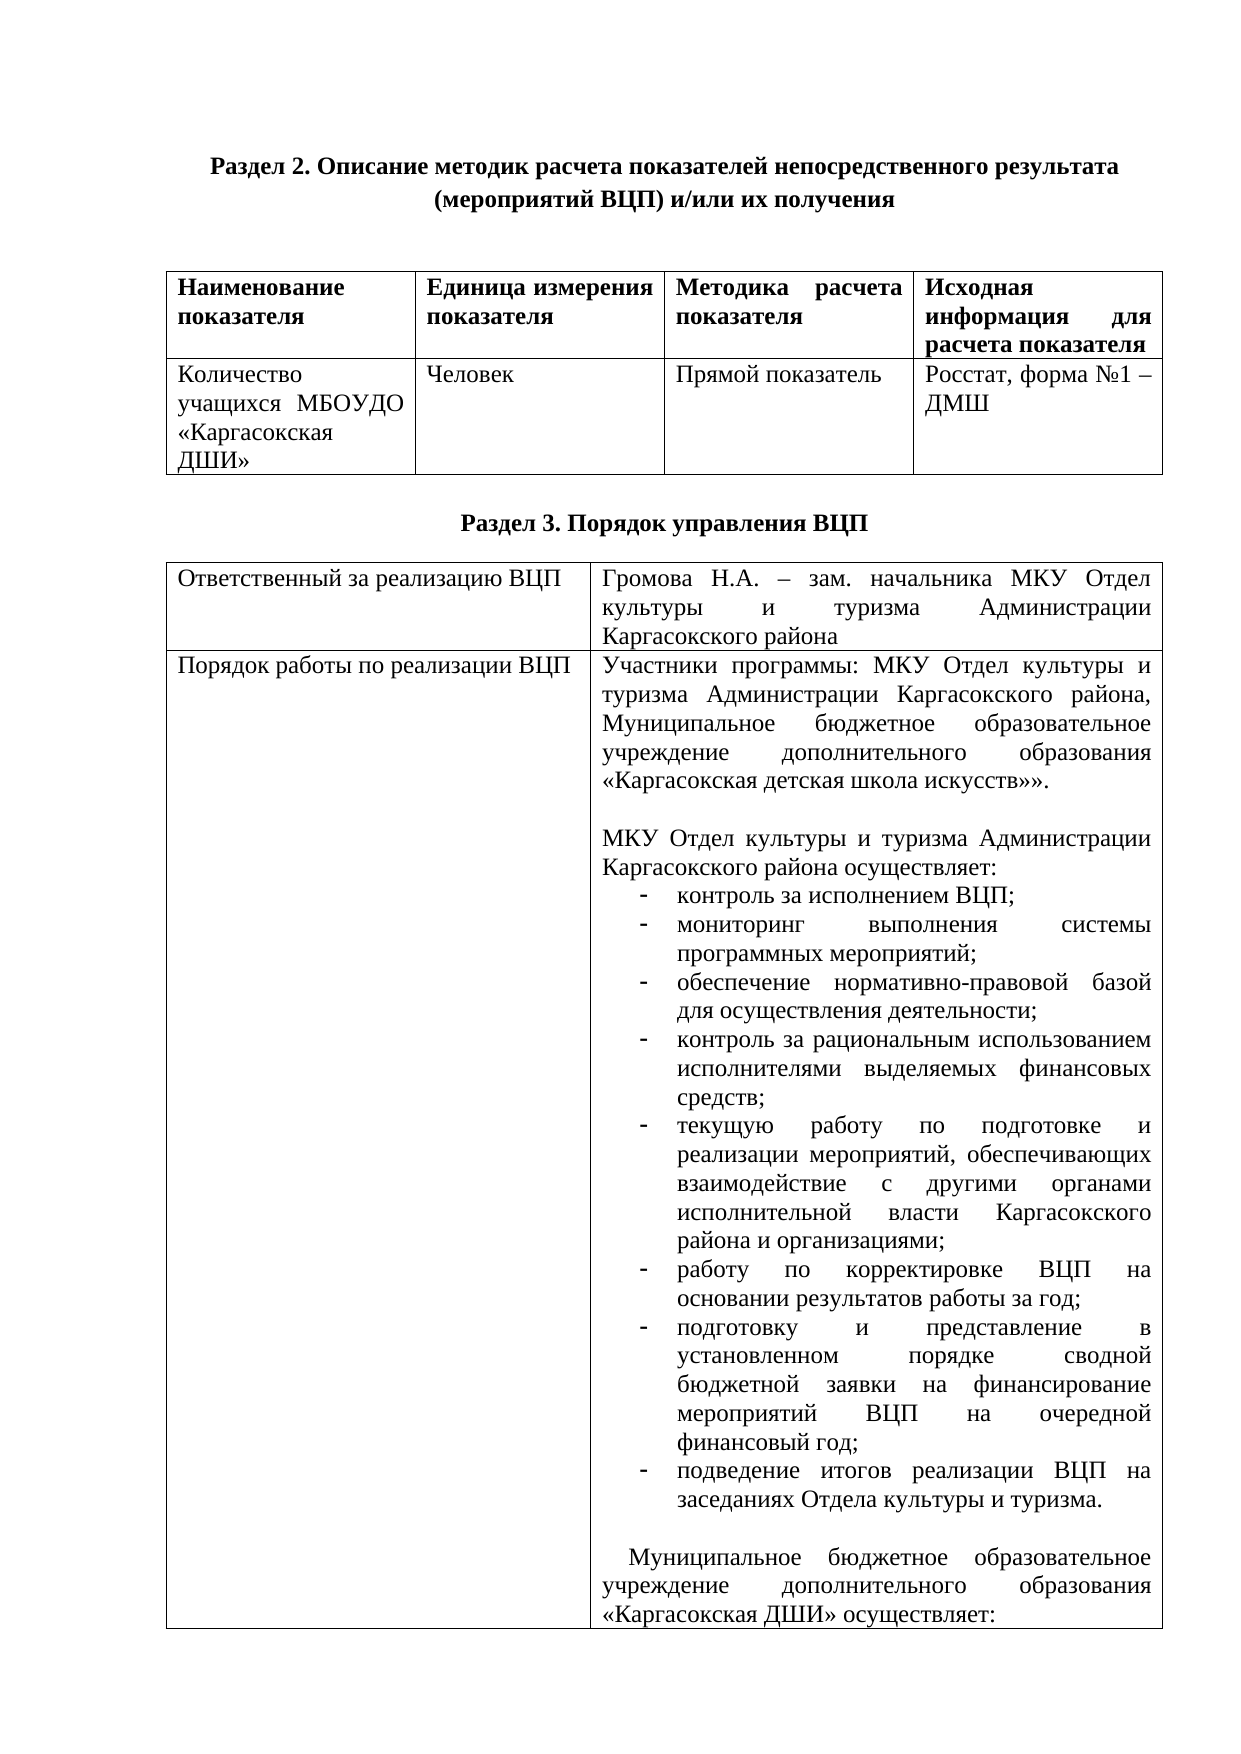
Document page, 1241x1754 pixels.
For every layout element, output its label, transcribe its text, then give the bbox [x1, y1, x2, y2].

text Раздел 2. Описание методик расчета показателей непосредственного результата (мероприятий ВЦП) и/или их получения [177, 151, 1152, 213]
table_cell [167, 651, 590, 1628]
table_header Ответственный за реализацию ВЦП [167, 563, 590, 649]
table_header Исходная информация для расчета показателя [914, 272, 1162, 358]
table_header Громова Н.А. – зам. начальника МКУ Отдел культуры и туризма Администрации Каргасокского района [591, 563, 1162, 649]
table_cell Росстат, форма №1 –ДМШ [914, 359, 1162, 474]
table_header Единица измерения показателя [416, 272, 664, 358]
table_cell Прямой показатель [665, 359, 913, 474]
table_header Наименование показателя [167, 272, 415, 358]
table_cell Количество учащихся МБОУДО «Каргасокская ДШИ» [167, 359, 415, 474]
text Раздел 3. Порядок управления ВЦП [177, 508, 1152, 537]
table_header Методика расчета показателя [665, 272, 913, 358]
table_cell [591, 651, 1162, 1628]
table_cell Человек [416, 359, 664, 474]
